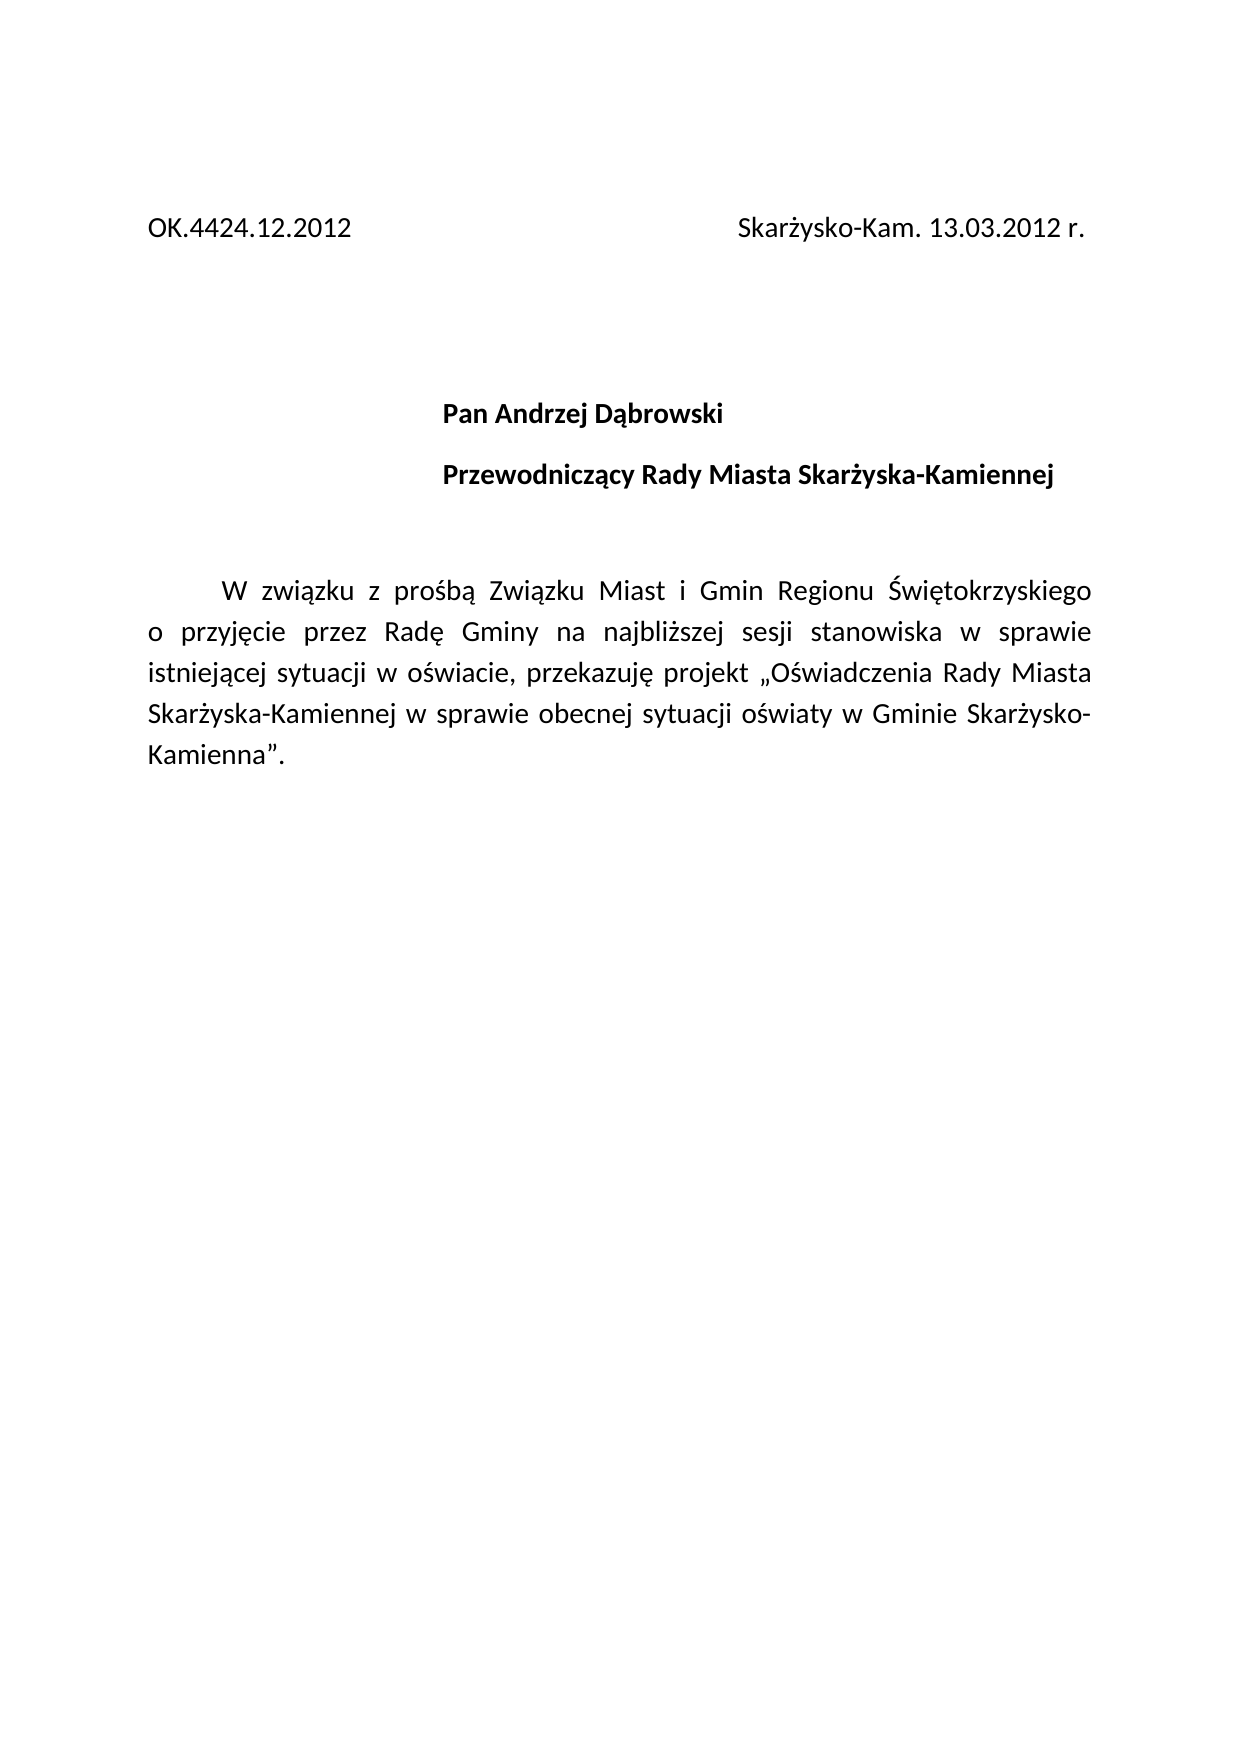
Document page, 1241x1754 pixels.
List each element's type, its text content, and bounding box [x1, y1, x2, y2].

text Przewodniczący Rady Miasta Skarżyska-Kamiennej [148, 456, 1093, 492]
text Pan Andrzej Dąbrowski [148, 395, 1093, 430]
text OK.4424.12.2012 Skarżysko-Kam. 13.03.2012 r. [148, 209, 1093, 245]
text W związku z prośbą Związku Miast i Gmin Regionu Świętokrzyskiego o przyjęcie przez Radę Gminy na najbliższej sesji stanowiska w sprawie istniejącej sytuacji w oświacie, przekazuję projekt „Oświadczenia Rady Miasta Skarżyska-Kamiennej w sprawie obecnej sytuacji oświaty w Gminie Skarżysko-Kamienna”. [148, 572, 1093, 772]
